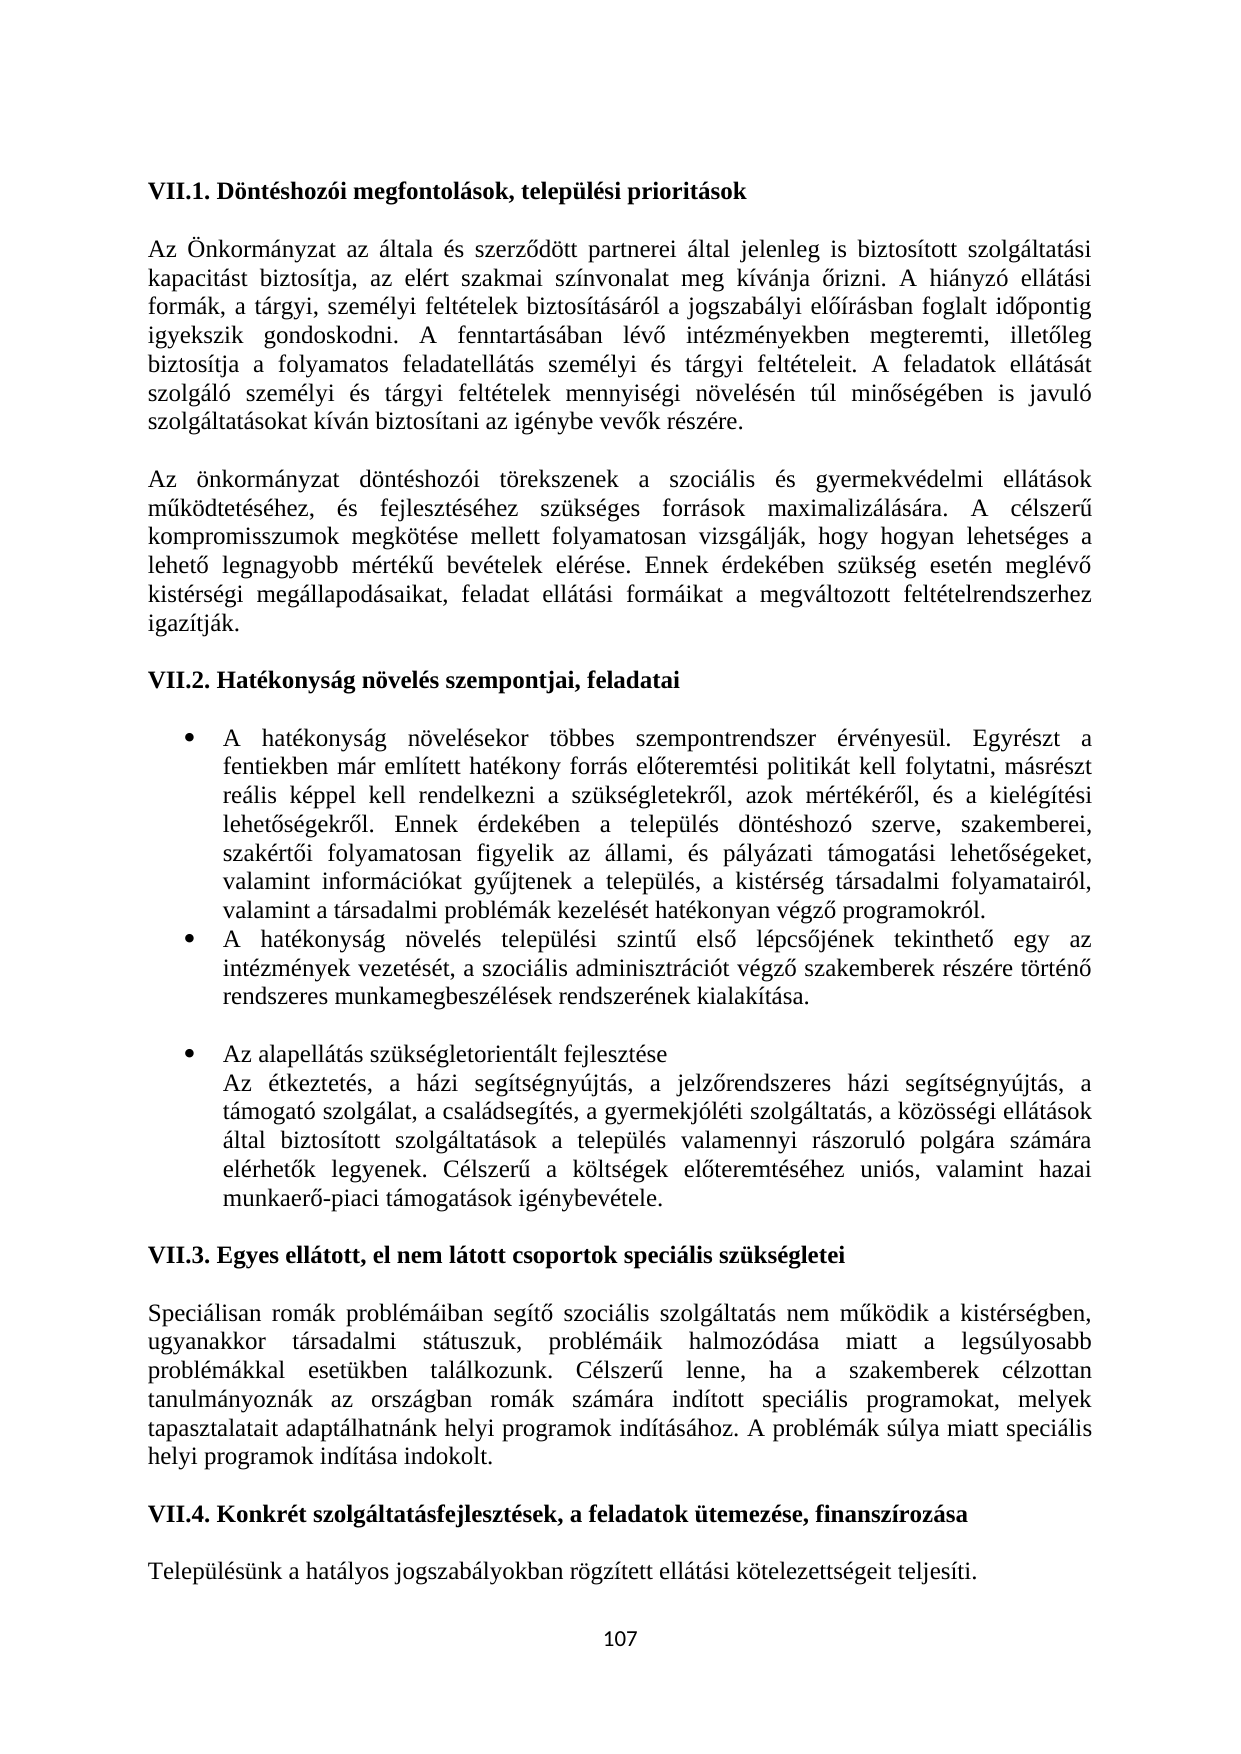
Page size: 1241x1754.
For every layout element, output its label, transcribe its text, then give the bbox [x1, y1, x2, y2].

text VII.2. Hatékonyság növelés szempontjai, feladatai [148, 665, 1093, 694]
text VII.1. Döntéshozói megfontolások, települési prioritások [148, 176, 1093, 205]
text Az étkeztetés, a házi segítségnyújtás, a jelzőrendszeres házi segítségnyújtás, a támogató szolgálat, a családsegítés, a gyermekjóléti szolgáltatás, a közösségi ellátások által biztosított szolgáltatások a település valamennyi rászoruló polgára számára elérhetők legyenek. Célszerű a költségek előteremtéséhez uniós, valamint hazai munkaerő-piaci támogatások igénybevétele. [223, 1068, 1093, 1211]
text Az önkormányzat döntéshozói törekszenek a szociális és gyermekvédelmi ellátások működtetéséhez, és fejlesztéséhez szükséges források maximalizálására. A célszerű kompromisszumok megkötése mellett folyamatosan vizsgálják, hogy hogyan lehetséges a lehető legnagyobb mértékű bevételek elérése. Ennek érdekében szükség esetén meglévő kistérségi megállapodásaikat, feladat ellátási formáikat a megváltozott feltételrendszerhez igazítják. [148, 464, 1093, 636]
list A hatékonyság növelésekor többes szempontrendszer érvényesül. Egyrészt a fentiekben már említett hatékony forrás előteremtési politikát kell folytatni, másrészt reális képpel kell rendelkezni a szükségletekről, azok mértékéről, és a kielégítési lehetőségekről. Ennek érdekében a település döntéshozó szerve, szakemberei, szakértői folyamatosan figyelik az állami, és pályázati támogatási lehetőségeket, valamint információkat gyűjtenek a település, a kistérség társadalmi folyamatairól, valamint a társadalmi problémák kezelését hatékonyan végző programokról. [185, 723, 1093, 924]
list A hatékonyság növelés települési szintű első lépcsőjének tekinthető egy az intézmények vezetését, a szociális adminisztrációt végző szakemberek részére történő rendszeres munkamegbeszélések rendszerének kialakítása. [185, 924, 1093, 1010]
text Az Önkormányzat az általa és szerződött partnerei által jelenleg is biztosított szolgáltatási kapacitást biztosítja, az elért szakmai színvonalat meg kívánja őrizni. A hiányzó ellátási formák, a tárgyi, személyi feltételek biztosításáról a jogszabályi előírásban foglalt időpontig igyekszik gondoskodni. A fenntartásában lévő intézményekben megteremti, illetőleg biztosítja a folyamatos feladatellátás személyi és tárgyi feltételeit. A feladatok ellátását szolgáló személyi és tárgyi feltételek mennyiségi növelésén túl minőségében is javuló szolgáltatásokat kíván biztosítani az igénybe vevők részére. [148, 234, 1093, 435]
text Településünk a hatályos jogszabályokban rögzített ellátási kötelezettségeit teljesíti. [148, 1556, 1093, 1585]
list Az alapellátás szükségletorientált fejlesztése [185, 1039, 1093, 1068]
text VII.3. Egyes ellátott, el nem látott csoportok speciális szükségletei [148, 1240, 1093, 1269]
text VII.4. Konkrét szolgáltatásfejlesztések, a feladatok ütemezése, finanszírozása [148, 1499, 1093, 1528]
text Speciálisan romák problémáiban segítő szociális szolgáltatás nem működik a kistérségben, ugyanakkor társadalmi státuszuk, problémáik halmozódása miatt a legsúlyosabb problémákkal esetükben találkozunk. Célszerű lenne, ha a szakemberek célzottan tanulmányoznák az országban romák számára indított speciális programokat, melyek tapasztalatait adaptálhatnánk helyi programok indításához. A problémák súlya miatt speciális helyi programok indítása indokolt. [148, 1298, 1093, 1470]
